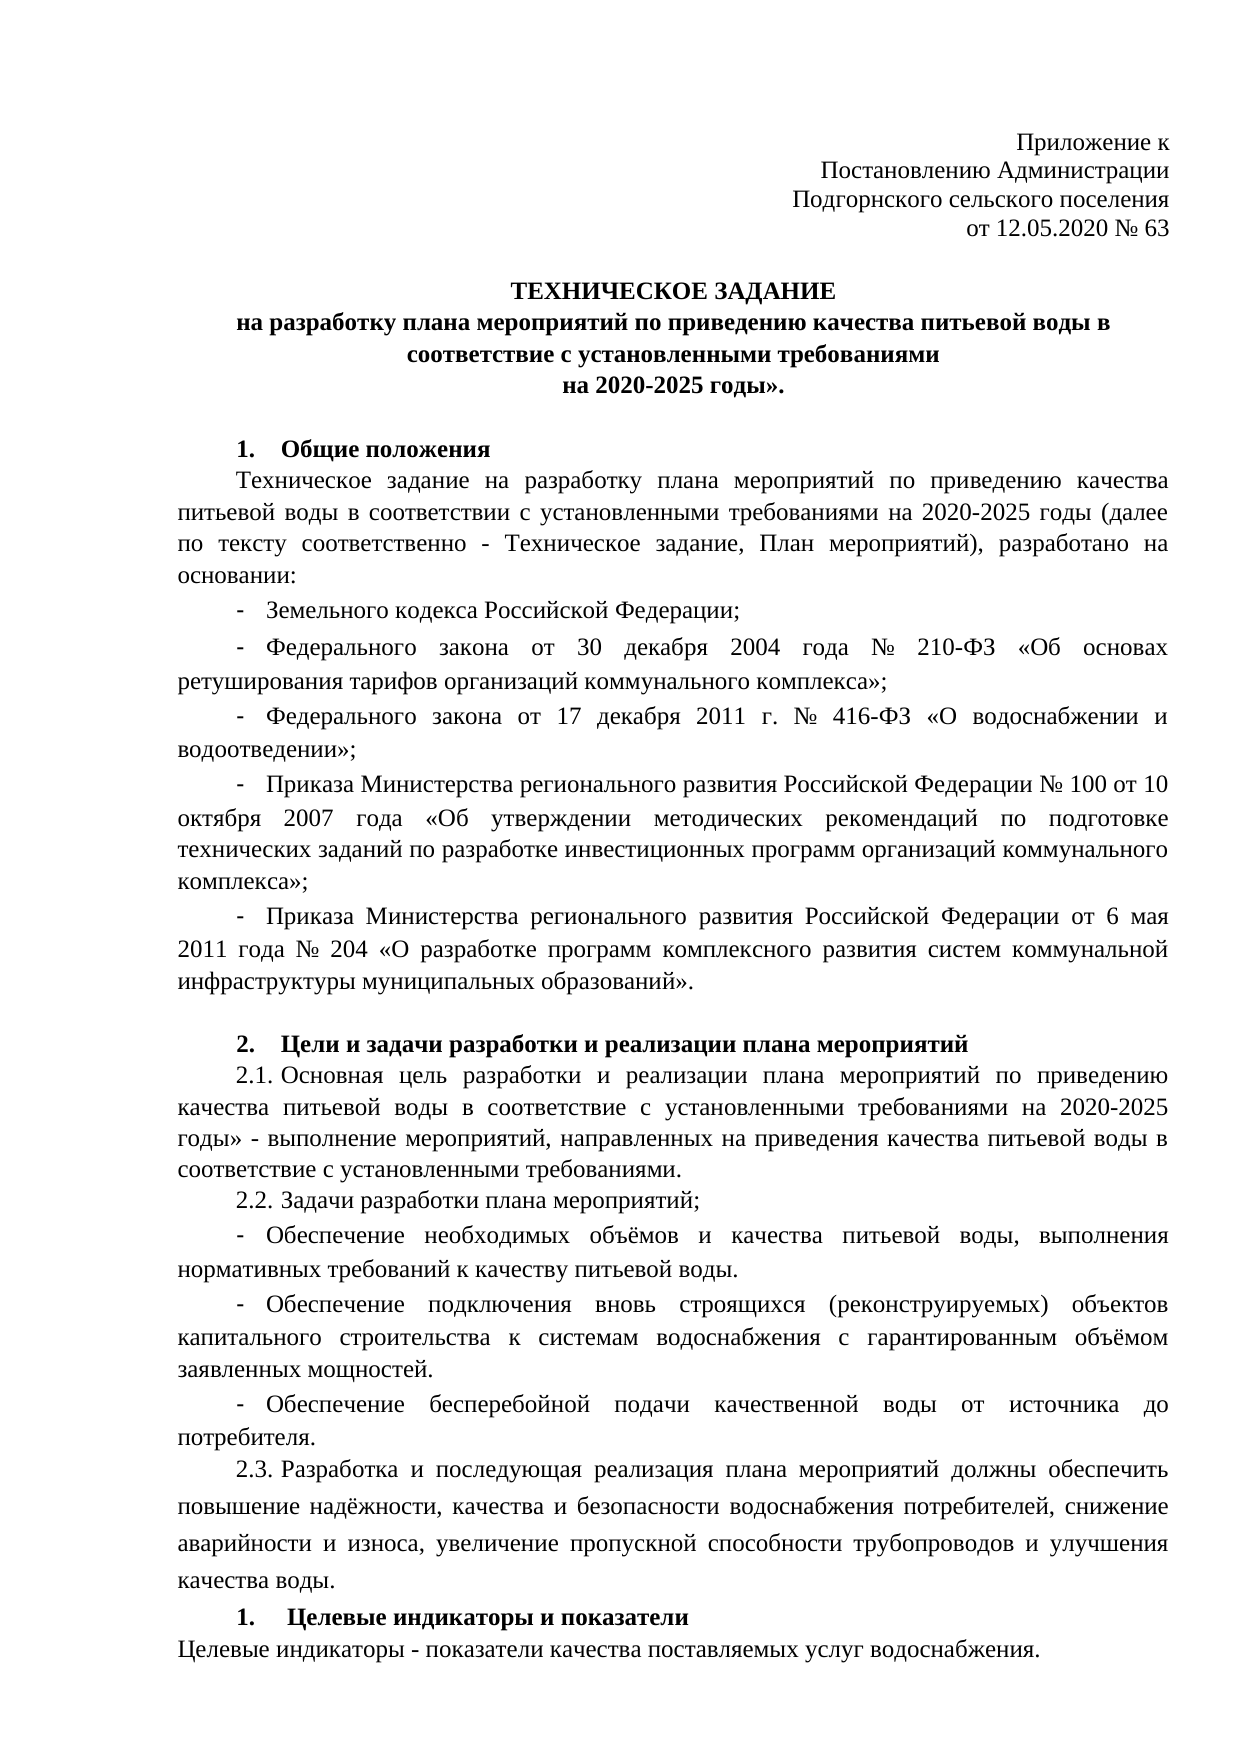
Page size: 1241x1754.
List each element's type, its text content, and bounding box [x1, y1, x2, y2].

list Задачи разработки плана мероприятий; [177, 1185, 1169, 1214]
text на разработку плана мероприятий по приведению качества питьевой воды в соответствие с установленными требованиями [177, 307, 1169, 368]
list Основная цель разработки и реализации плана мероприятий по приведению качества питьевой воды в соответствие с установленными требованиями на 2020-2025 годы» - выполнение мероприятий, направленных на приведения качества питьевой воды в соответствие с установленными требованиями. [177, 1060, 1169, 1183]
text Приложение к [177, 127, 1169, 156]
list Цели и задачи разработки и реализации плана мероприятий [177, 1029, 1169, 1058]
text Постановлению Администрации [177, 156, 1169, 184]
text на 2020-2025 годы». [177, 371, 1169, 399]
text Подгорнского сельского поселения [177, 184, 1169, 213]
list Федерального закона от 30 декабря 2004 года № 210-ФЗ «Об основах ретуширования тарифов организаций коммунального комплекса»; [177, 629, 1169, 694]
text Целевые индикаторы - показатели качества поставляемых услуг водоснабжения. [177, 1634, 1169, 1662]
list Приказа Министерства регионального развития Российской Федерации № 100 от 10 октября 2007 года «Об утверждении методических рекомендаций по подготовке технических заданий по разработке инвестиционных программ организаций коммунального комплекса»; [177, 766, 1169, 894]
list Обеспечение подключения вновь строящихся (реконструируемых) объектов капитального строительства к системам водоснабжения с гарантированным объёмом заявленных мощностей. [177, 1285, 1169, 1383]
list Обеспечение необходимых объёмов и качества питьевой воды, выполнения нормативных требований к качеству питьевой воды. [177, 1217, 1169, 1283]
list Приказа Министерства регионального развития Российской Федерации от 6 мая 2011 года № 204 «О разработке программ комплексного развития систем коммунальной инфраструктуры муниципальных образований». [177, 897, 1169, 994]
list Земельного кодекса Российской Федерации; [177, 591, 1169, 626]
list Разработка и последующая реализация плана мероприятий должны обеспечить повышение надёжности, качества и безопасности водоснабжения потребителей, снижение аварийности и износа, увеличение пропускной способности трубопроводов и улучшения качества воды. [177, 1454, 1169, 1594]
list Федерального закона от 17 декабря 2011 г. № 416-ФЗ «О водоснабжении и водоотведении»; [177, 697, 1169, 763]
list Обеспечение бесперебойной подачи качественной воды от источника до потребителя. [177, 1385, 1169, 1451]
list Целевые индикаторы и показатели [177, 1602, 1169, 1631]
text от 12.05.2020 № 63 [177, 213, 1169, 242]
text ТЕХНИЧЕСКОЕ ЗАДАНИЕ [177, 276, 1169, 304]
text Техническое задание на разработку плана мероприятий по приведению качества питьевой воды в соответствии с установленными требованиями на 2020-2025 годы (далее по тексту соответственно - Техническое задание, План мероприятий), разработано на основании: [177, 465, 1169, 589]
list Общие положения [177, 434, 1169, 462]
